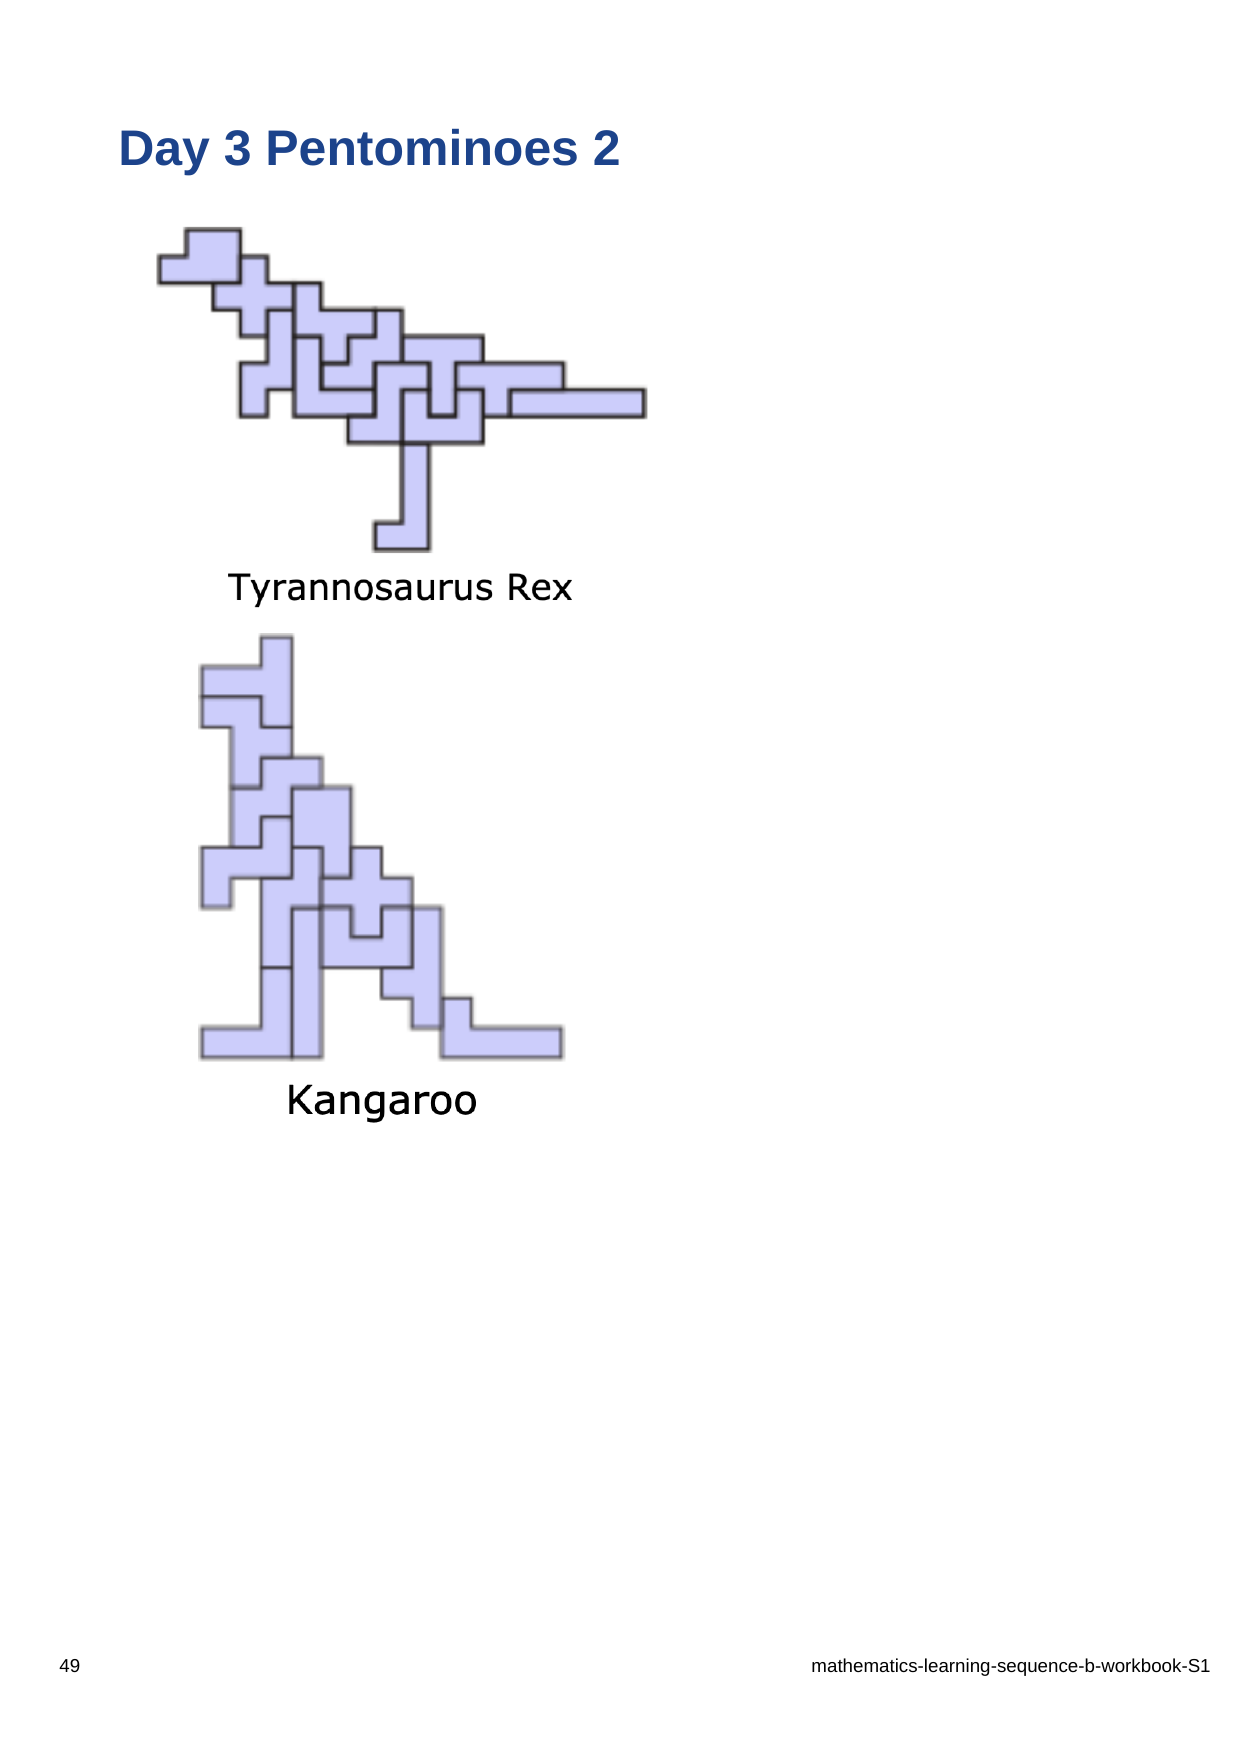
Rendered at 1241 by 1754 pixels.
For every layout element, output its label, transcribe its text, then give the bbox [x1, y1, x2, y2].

subtitle Day 3 Pentominoes 2 [118, 118, 1122, 176]
